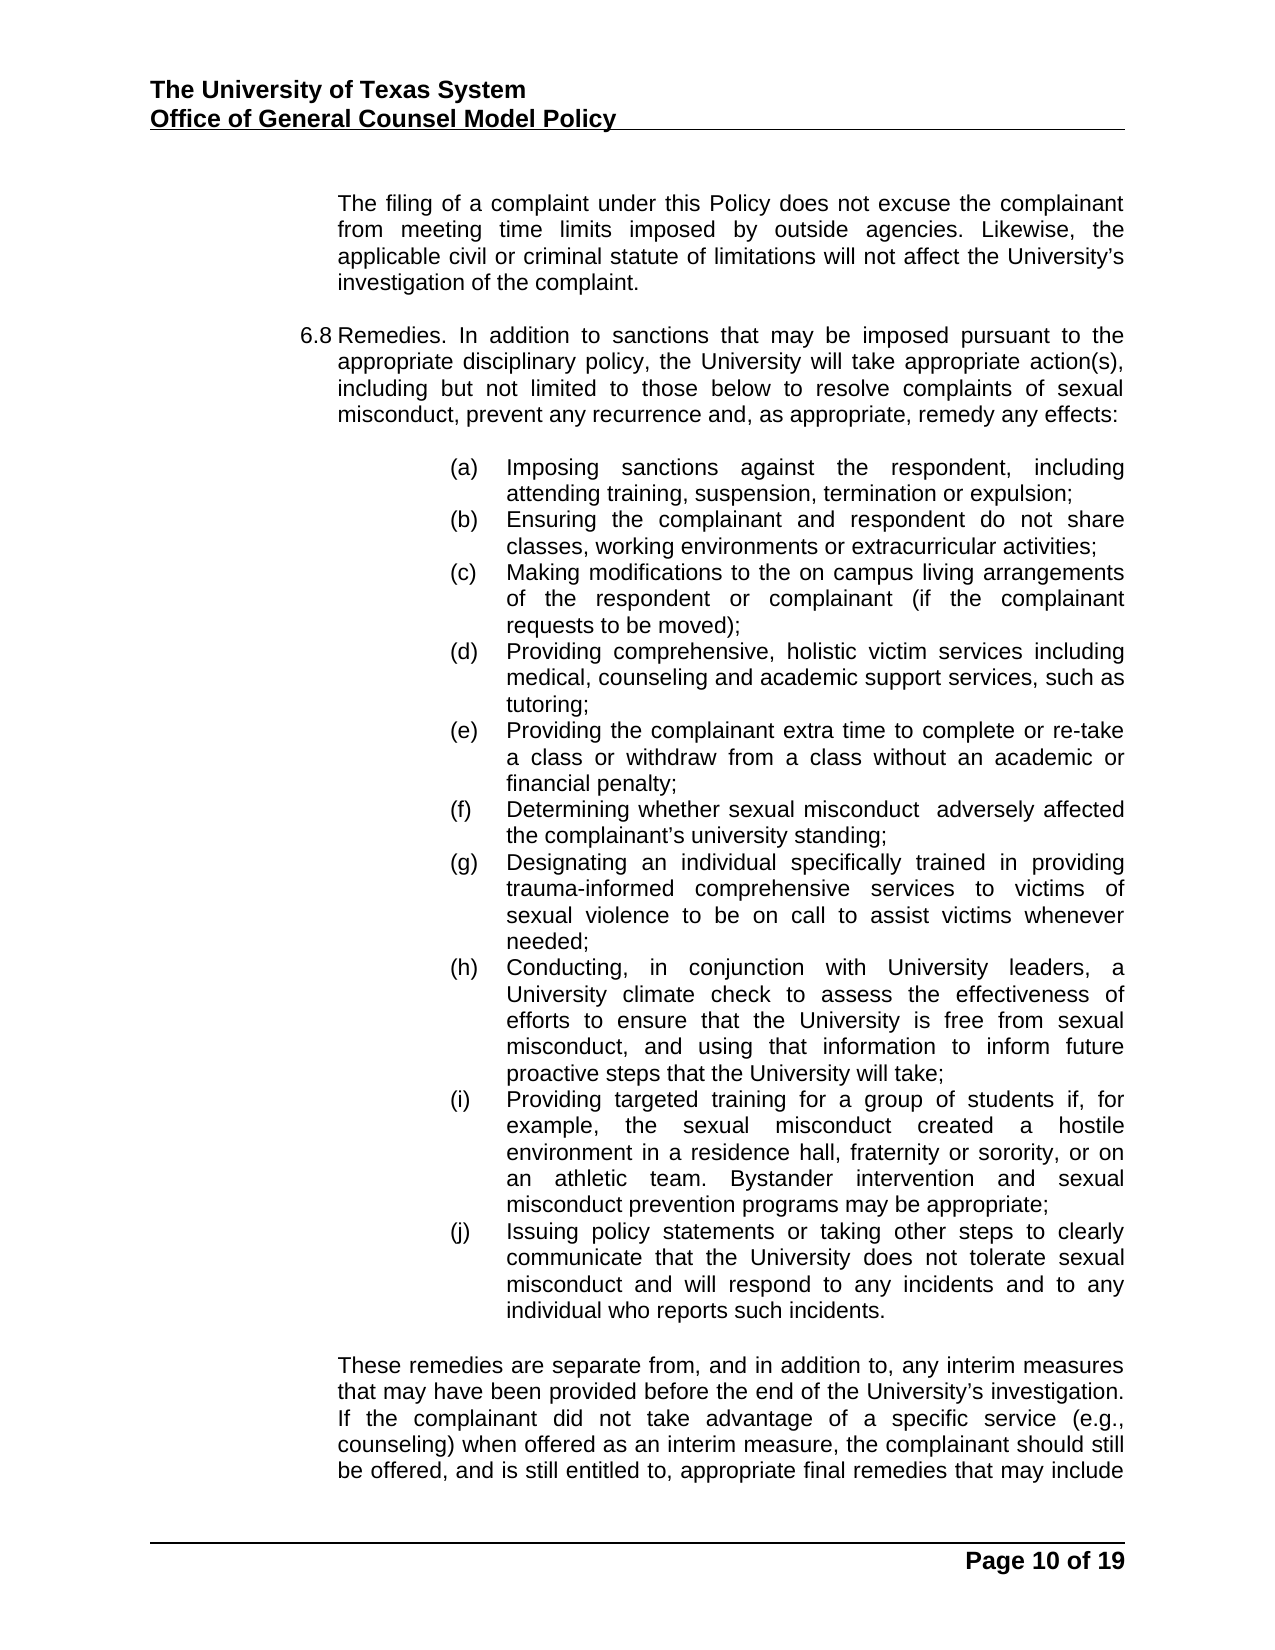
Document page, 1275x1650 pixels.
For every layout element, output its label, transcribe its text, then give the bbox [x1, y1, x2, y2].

list Designating an individual specifically trained in providing trauma-informed comprehensive services to victims of sexual violence to be on call to assist victims whenever needed; [450, 849, 1125, 954]
list Conducting, in conjunction with University leaders, a University climate check to assess the effectiveness of efforts to ensure that the University is free from sexual misconduct, and using that information to inform future proactive steps that the University will take; [450, 954, 1125, 1086]
list Providing targeted training for a group of students if, for example, the sexual misconduct created a hostile environment in a residence hall, fraternity or sorority, or on an athletic team. Bystander intervention and sexual misconduct prevention programs may be appropriate; [450, 1086, 1125, 1218]
list Providing comprehensive, holistic victim services including medical, counseling and academic support services, such as tutoring; [450, 638, 1125, 717]
list Making modifications to the on campus living arrangements of the respondent or complainant (if the complainant requests to be moved); [450, 559, 1125, 638]
list Issuing policy statements or taking other steps to clearly communicate that the University does not tolerate sexual misconduct and will respond to any incidents and to any individual who reports such incidents. [450, 1218, 1125, 1323]
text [300, 1352, 1125, 1484]
text The filing of a complaint under this Policy does not excuse the complainant from meeting time limits imposed by outside agencies. Likewise, the applicable civil or criminal statute of limitations will not affect the University’s investigation of the complaint. [300, 190, 1125, 295]
list Providing the complainant extra time to complete or re-take a class or withdraw from a class without an academic or financial penalty; [450, 717, 1125, 796]
list Determining whether sexual misconduct adversely affected the complainant’s university standing; [450, 796, 1125, 849]
list Ensuring the complainant and respondent do not share classes, working environments or extracurricular activities; [450, 506, 1125, 559]
list Imposing sanctions against the respondent, including attending training, suspension, termination or expulsion; [450, 453, 1125, 506]
text 6.8 Remedies. In addition to sanctions that may be imposed pursuant to the appropriate disciplinary policy, the University will take appropriate action(s), including but not limited to those below to resolve complaints of sexual misconduct, prevent any recurrence and, as appropriate, remedy any effects: [300, 322, 1125, 427]
